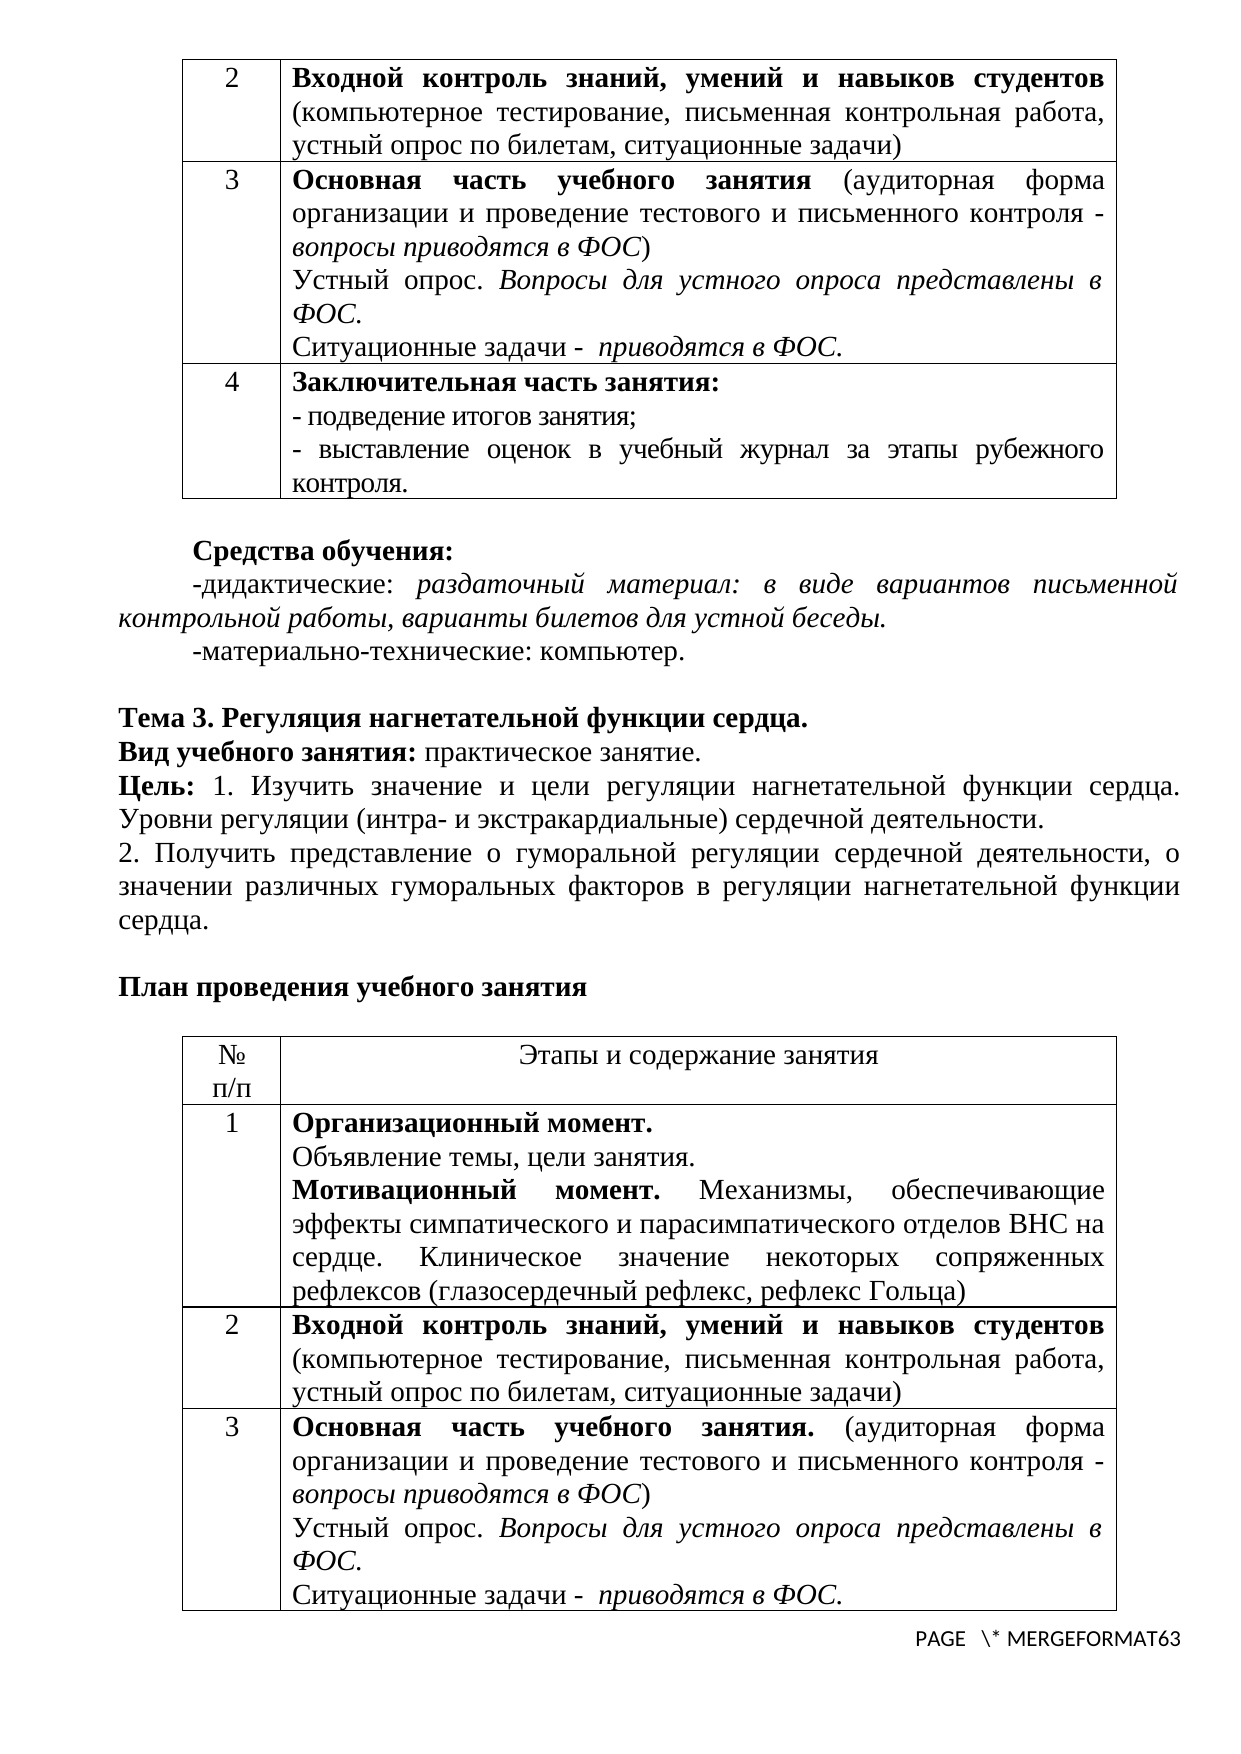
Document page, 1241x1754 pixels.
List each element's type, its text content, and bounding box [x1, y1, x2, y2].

table_cell Основная часть учебного занятия. (аудиторная форма организации и проведение тестового и письменного контроля - вопросы приводятся в ФОС) Устный опрос. Вопросы для устного опроса представлены в ФОС. Ситуационные задачи - приводятся в ФОС. [281, 1409, 1116, 1610]
table_cell Заключительная часть занятия: - подведение итогов занятия; - выставление оценок в учебный журнал за этапы рубежного контроля. [281, 364, 1116, 498]
text 2. Получить представление о гуморальной регуляции сердечной деятельности, о значении различных гуморальных факторов в регуляции нагнетательной функции сердца. [118, 835, 1181, 935]
text Тема 3. Регуляция нагнетательной функции сердца. [118, 701, 1181, 734]
table_cell Организационный момент. Объявление темы, цели занятия. Мотивационный момент. Механизмы, обеспечивающие эффекты симпатического и парасимпатического отделов ВНС на сердце. Клиническое значение некоторых сопряженных рефлексов (глазосердечный рефлекс, рефлекс Гольца) [281, 1105, 1116, 1306]
table_header Этапы и содержание занятия [281, 1037, 1116, 1104]
table_header № п/п [183, 1037, 280, 1104]
text -материально-технические: компьютер. [118, 633, 1181, 667]
table_cell 4 [183, 364, 280, 498]
text План проведения учебного занятия [118, 969, 1181, 1002]
table_cell 3 [183, 1409, 280, 1610]
text -дидактические: раздаточный материал: в виде вариантов письменной контрольной работы, варианты билетов для устной беседы. [118, 566, 1181, 633]
text Средства обучения: [118, 533, 1181, 566]
table_cell 2 [183, 1308, 280, 1408]
table_cell 1 [183, 1105, 280, 1306]
table_cell 2 [183, 60, 280, 161]
table_cell Основная часть учебного занятия (аудиторная форма организации и проведение тестового и письменного контроля - вопросы приводятся в ФОС) Устный опрос. Вопросы для устного опроса представлены в ФОС. Ситуационные задачи - приводятся в ФОС. [281, 162, 1116, 363]
table_cell Входной контроль знаний, умений и навыков студентов (компьютерное тестирование, письменная контрольная работа, устный опрос по билетам, ситуационные задачи) [281, 60, 1116, 161]
text Вид учебного занятия: практическое занятие. [118, 734, 1181, 768]
table_cell 3 [183, 162, 280, 363]
text Цель: 1. Изучить значение и цели регуляции нагнетательной функции сердца. Уровни регуляции (интра- и экстракардиальные) сердечной деятельности. [118, 768, 1181, 835]
table_cell Входной контроль знаний, умений и навыков студентов (компьютерное тестирование, письменная контрольная работа, устный опрос по билетам, ситуационные задачи) [281, 1308, 1116, 1408]
